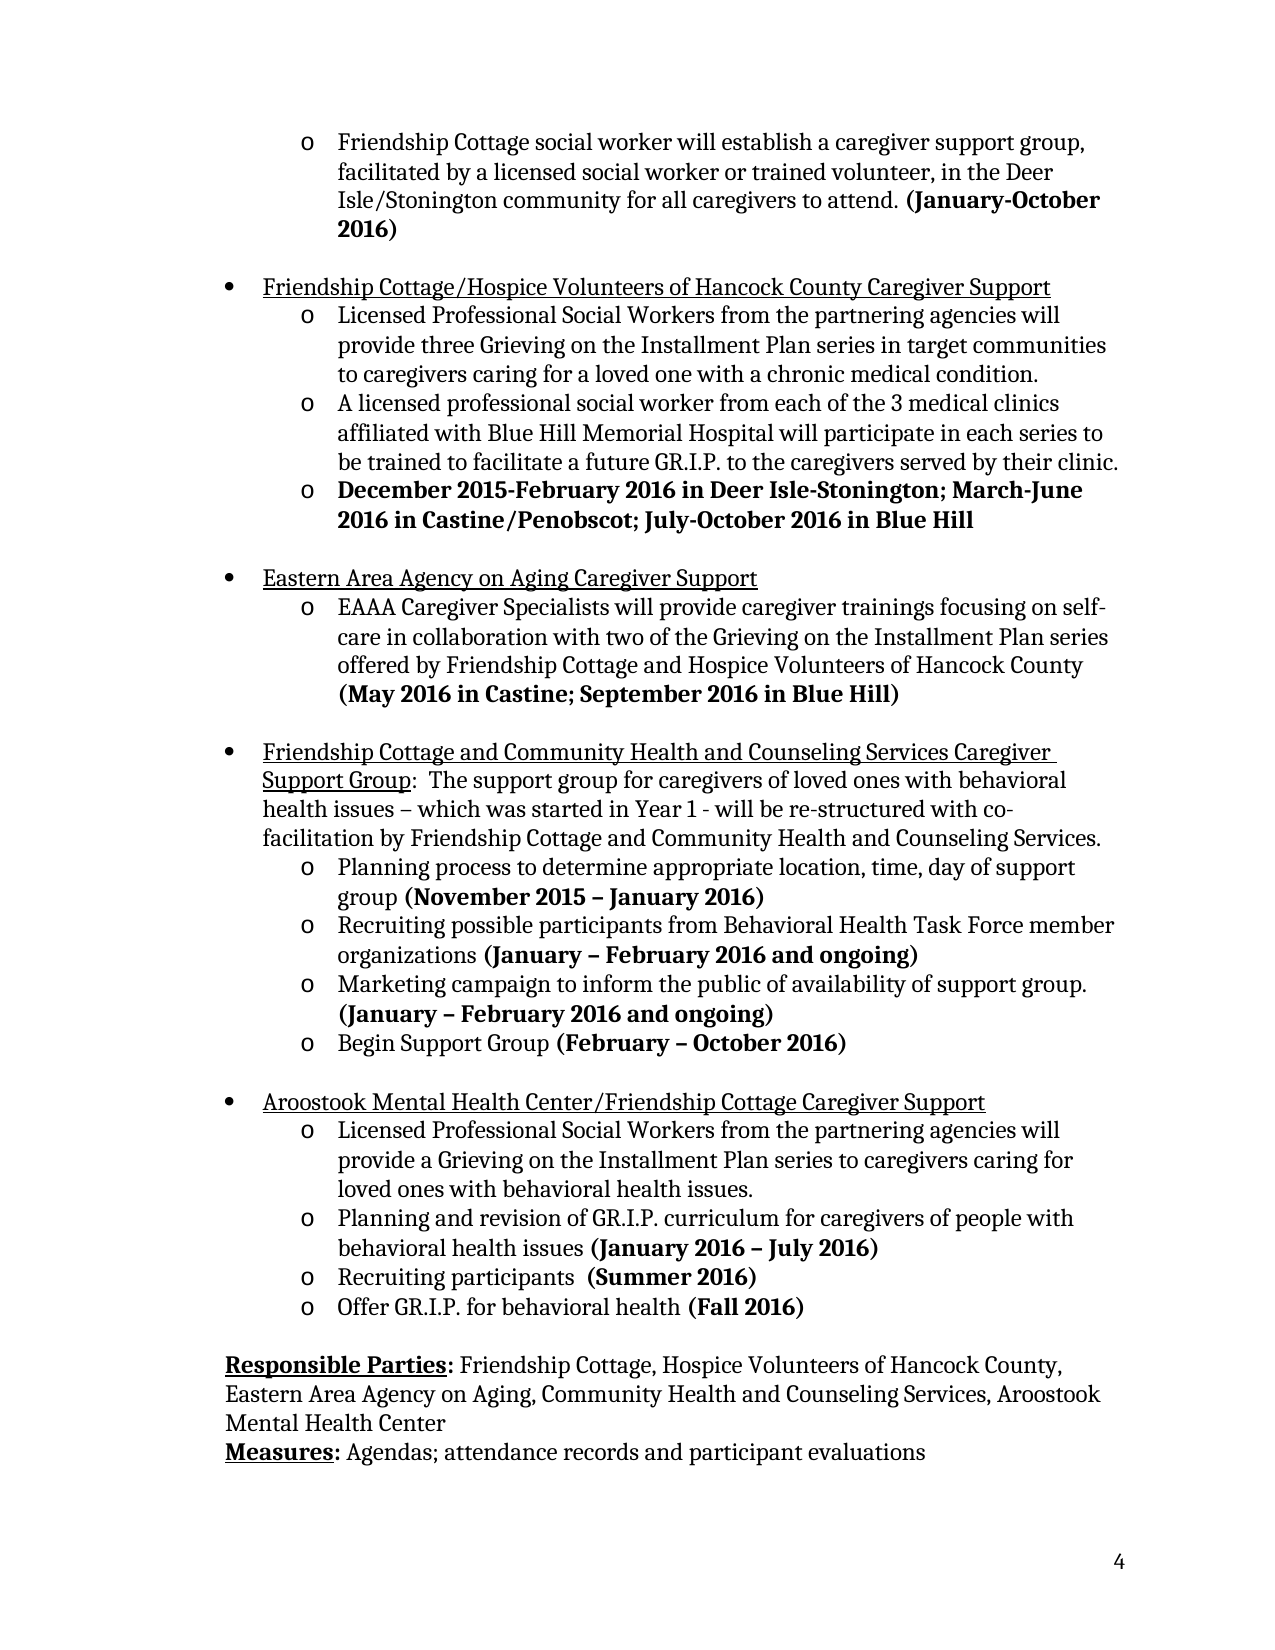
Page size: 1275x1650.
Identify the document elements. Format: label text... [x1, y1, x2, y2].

list Licensed Professional Social Workers from the partnering agencies will provide three Grieving on the Installment Plan series in target communities to caregivers caring for a loved one with a chronic medical condition. [300, 301, 1125, 389]
list Friendship Cottage social worker will establish a caregiver support group, facilitated by a licensed social worker or trained volunteer, in the Deer Isle/Stonington community for all caregivers to attend. (January-October 2016) [300, 127, 1125, 244]
list Offer GR.I.P. for behavioral health (Fall 2016) [300, 1292, 1125, 1322]
list Marketing campaign to inform the public of availability of support group. (January – February 2016 and ongoing) [300, 970, 1125, 1029]
list Planning and revision of GR.I.P. curriculum for caregivers of people with behavioral health issues (January 2016 – July 2016) [300, 1204, 1125, 1262]
list EAAA Caregiver Specialists will provide caregiver trainings focusing on self-care in collaboration with two of the Grieving on the Installment Plan series offered by Friendship Cottage and Hospice Volunteers of Hancock County (May 2016 in Castine; September 2016 in Blue Hill) [300, 592, 1125, 709]
list December 2015-February 2016 in Deer Isle-Stonington; March-June 2016 in Castine/Penobscot; July-October 2016 in Blue Hill [300, 476, 1125, 535]
list Licensed Professional Social Workers from the partnering agencies will provide a Grieving on the Installment Plan series to caregivers caring for loved ones with behavioral health issues. [300, 1116, 1125, 1204]
list Recruiting possible participants from Behavioral Health Task Force member organizations (January – February 2016 and ongoing) [300, 911, 1125, 970]
list Begin Support Group (February – October 2016) [300, 1029, 1125, 1059]
list Friendship Cottage and Community Health and Counseling Services Caregiver Support Group: The support group for caregivers of loved ones with behavioral health issues – which was started in Year 1 - will be re-structured with co-facilitation by Friendship Cottage and Community Health and Counseling Services. [225, 737, 1125, 852]
list A licensed professional social worker from each of the 3 medical clinics affiliated with Blue Hill Memorial Hospital will participate in each series to be trained to facilitate a future GR.I.P. to the caregivers served by their clinic. [300, 389, 1125, 476]
list Planning process to determine appropriate location, time, day of support group (November 2015 – January 2016) [300, 852, 1125, 911]
list Aroostook Mental Health Center/Friendship Cottage Caregiver Support [225, 1087, 1125, 1116]
list Recruiting participants (Summer 2016) [300, 1262, 1125, 1292]
list Eastern Area Agency on Aging Caregiver Support [225, 564, 1125, 592]
text Measures: Agendas; attendance records and participant evaluations [150, 1437, 1125, 1466]
list Friendship Cottage/Hospice Volunteers of Hancock County Caregiver Support [225, 272, 1125, 301]
text Responsible Parties: Friendship Cottage, Hospice Volunteers of Hancock County, Eastern Area Agency on Aging, Community Health and Counseling Services, Aroostook Mental Health Center [225, 1351, 1125, 1437]
